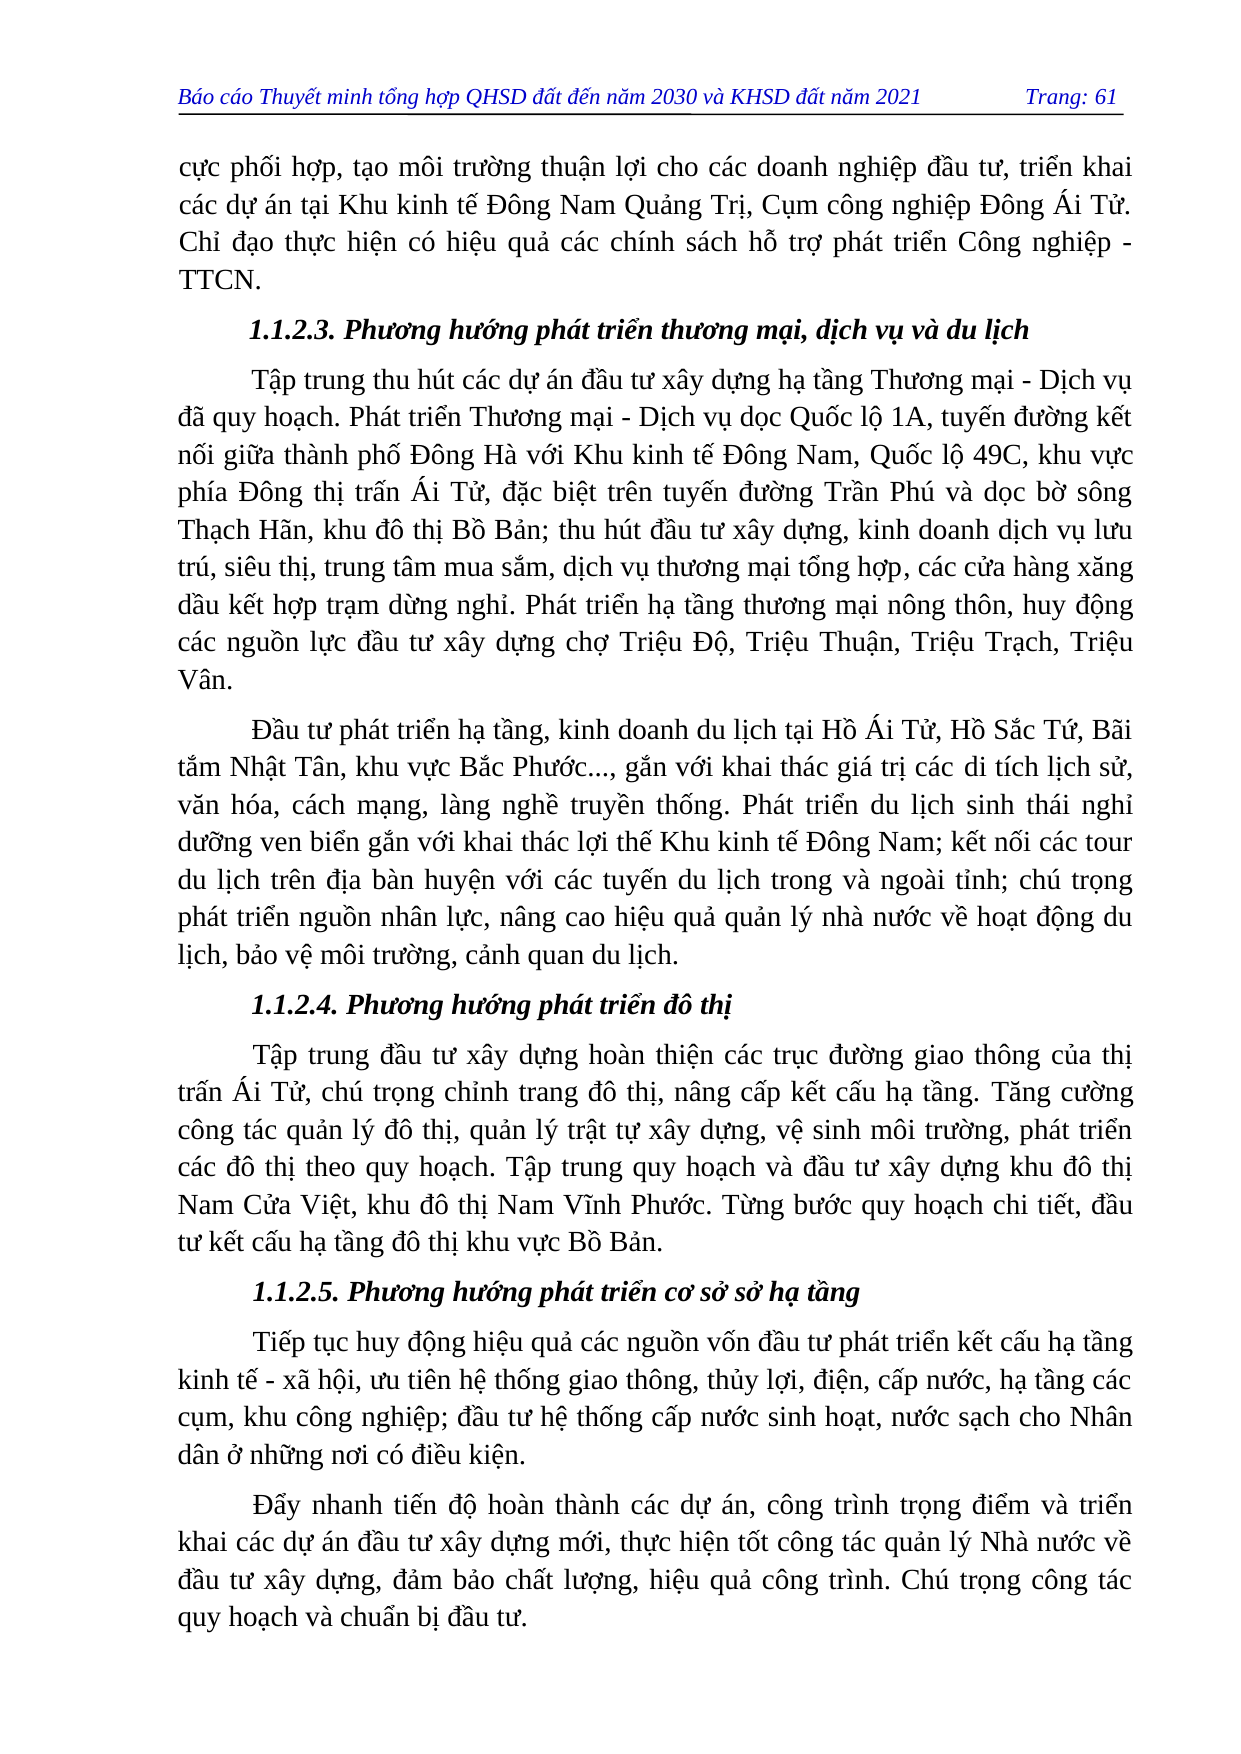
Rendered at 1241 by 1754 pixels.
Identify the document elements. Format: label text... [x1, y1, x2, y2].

text Đẩy nhanh tiến độ hoàn thành các dự án, công trình trọng điểm và triển khai các dự án đầu tư xây dựng mới, thực hiện tốt công tác quản lý Nhà nước về đầu tư xây dựng, đảm bảo chất lượng, hiệu quả công trình. Chú trọng công tác quy hoạch và chuẩn bị đầu tư. [177, 1484, 1134, 1634]
text 1.1.2.4. Phương hướng phát triển đô thị [177, 984, 1134, 1022]
text Đầu tư phát triển hạ tầng, kinh doanh du lịch tại Hồ Ái Tử, Hồ Sắc Tứ, Bãi tắm Nhật Tân, khu vực Bắc Phước..., gắn với khai thác giá trị các di tích lịch sử, văn hóa, cách mạng, làng nghề truyền thống. Phát triển du lịch sinh thái nghỉ dưỡng ven biển gắn với khai thác lợi thế Khu kinh tế Đông Nam; kết nối các tour du lịch trên địa bàn huyện với các tuyến du lịch trong và ngoài tỉnh; chú trọng phát triển nguồn nhân lực, nâng cao hiệu quả quản lý nhà nước về hoạt động du lịch, bảo vệ môi trường, cảnh quan du lịch. [177, 709, 1134, 972]
text 1.1.2.3. Phương hướng phát triển thương mại, dịch vụ và du lịch [177, 309, 1134, 347]
text Tiếp tục huy động hiệu quả các nguồn vốn đầu tư phát triển kết cấu hạ tầng kinh tế - xã hội, ưu tiên hệ thống giao thông, thủy lợi, điện, cấp nước, hạ tầng các cụm, khu công nghiệp; đầu tư hệ thống cấp nước sinh hoạt, nước sạch cho Nhân dân ở những nơi có điều kiện. [177, 1322, 1134, 1472]
text Tập trung đầu tư xây dựng hoàn thiện các trục đường giao thông của thị trấn Ái Tử, chú trọng chỉnh trang đô thị, nâng cấp kết cấu hạ tầng. Tăng cường công tác quản lý đô thị, quản lý trật tự xây dựng, vệ sinh môi trường, phát triển các đô thị theo quy hoạch. Tập trung quy hoạch và đầu tư xây dựng khu đô thị Nam Cửa Việt, khu đô thị Nam Vĩnh Phước. Từng bước quy hoạch chi tiết, đầu tư kết cấu hạ tầng đô thị khu vực Bồ Bản. [177, 1034, 1134, 1259]
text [178, 147, 1134, 297]
text 1.1.2.5. Phương hướng phát triển cơ sở sở hạ tầng [177, 1272, 1134, 1309]
text Tập trung thu hút các dự án đầu tư xây dựng hạ tầng Thương mại - Dịch vụ đã quy hoạch. Phát triển Thương mại - Dịch vụ dọc Quốc lộ 1A, tuyến đường kết nối giữa thành phố Đông Hà với Khu kinh tế Đông Nam, Quốc lộ 49C, khu vực phía Đông thị trấn Ái Tử, đặc biệt trên tuyến đường Trần Phú và dọc bờ sông Thạch Hãn, khu đô thị Bồ Bản; thu hút đầu tư xây dựng, kinh doanh dịch vụ lưu trú, siêu thị, trung tâm mua sắm, dịch vụ thương mại tổng hợp, các cửa hàng xăng dầu kết hợp trạm dừng nghỉ. Phát triển hạ tầng thương mại nông thôn, huy động các nguồn lực đầu tư xây dựng chợ Triệu Độ, Triệu Thuận, Triệu Trạch, Triệu Vân. [177, 359, 1134, 697]
